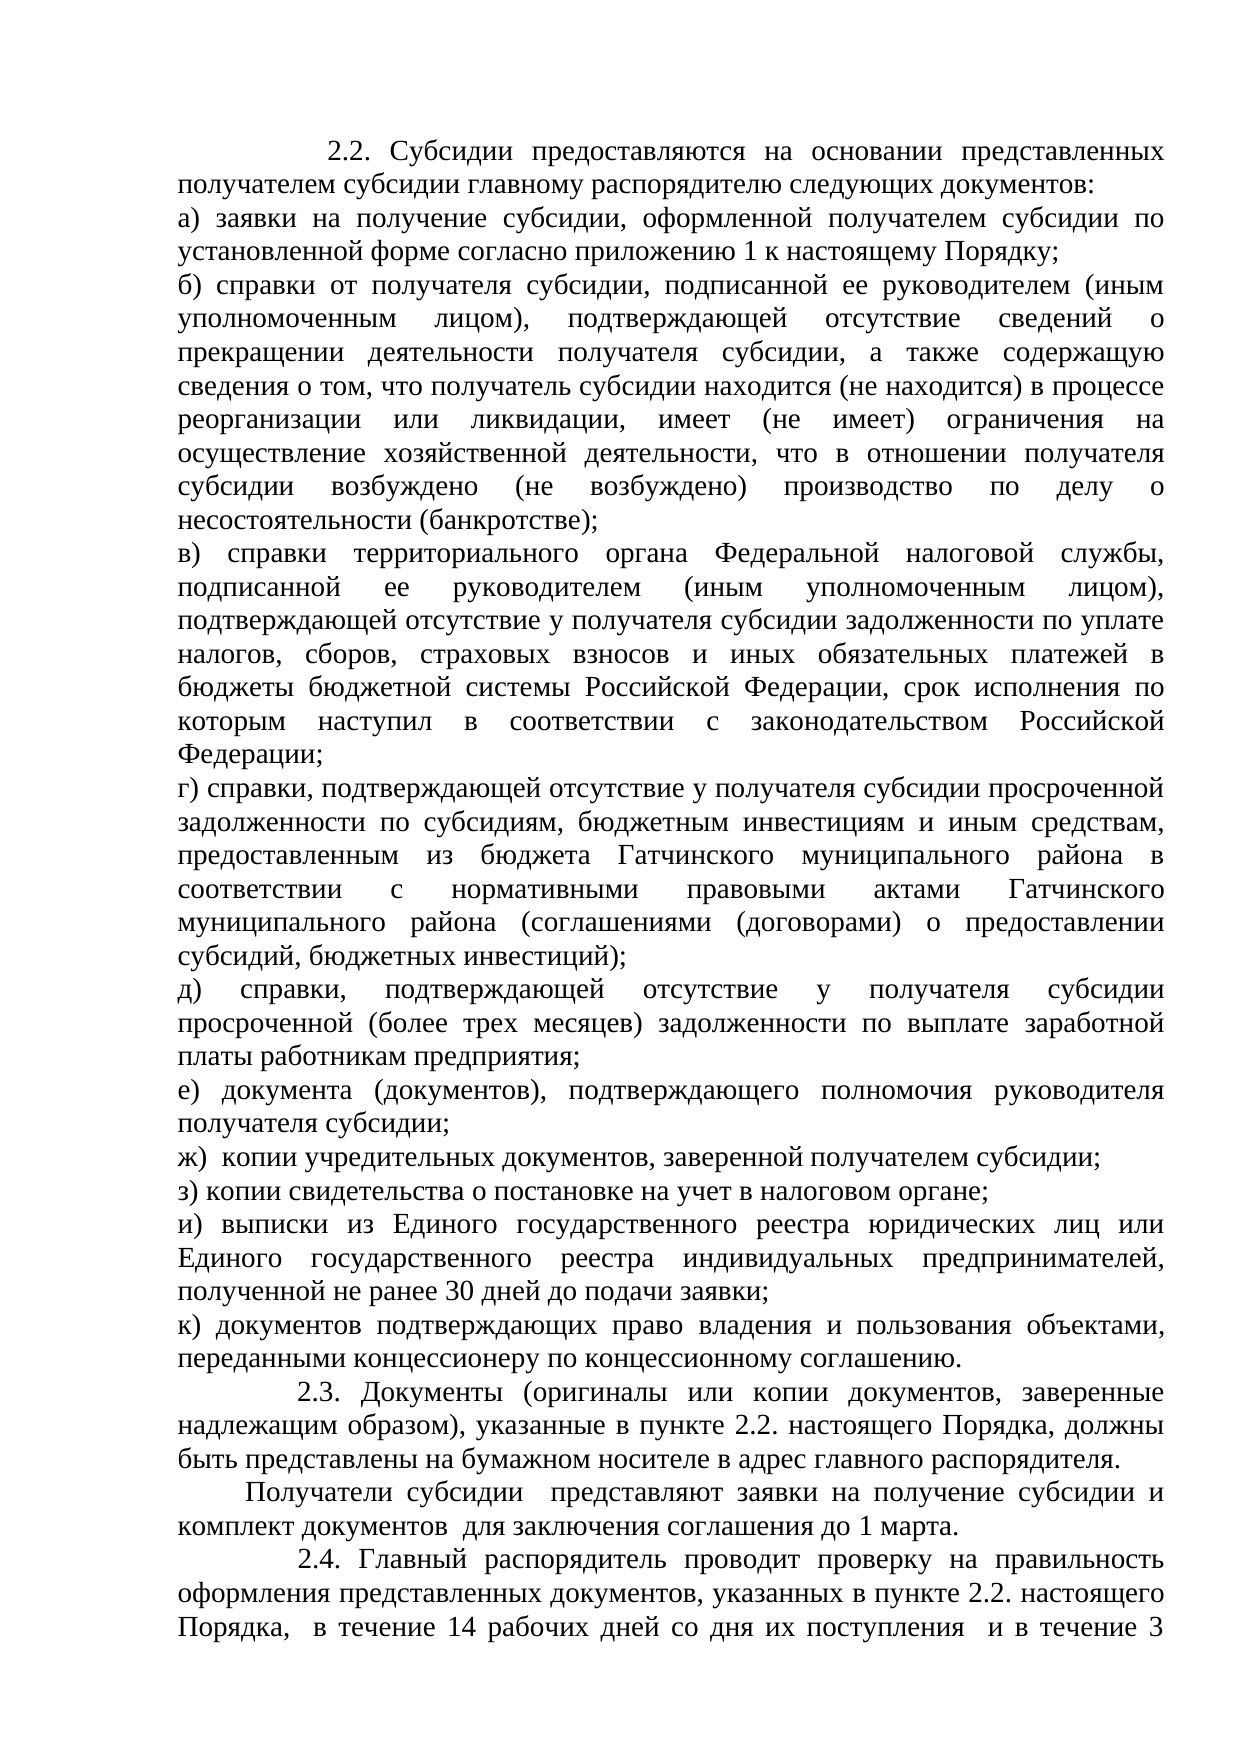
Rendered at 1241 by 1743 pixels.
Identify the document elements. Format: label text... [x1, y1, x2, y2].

text 2.3. Документы (оригиналы или копии документов, заверенные надлежащим образом), указанные в пункте 2.2. настоящего Порядка, должны быть представлены на бумажном носителе в адрес главного распорядителя. [177, 1374, 1165, 1474]
text к) документов подтверждающих право владения и пользования объектами, переданными концессионеру по концессионному соглашению. [177, 1307, 1165, 1374]
text и) выписки из Единого государственного реестра юридических лиц или Единого государственного реестра индивидуальных предпринимателей, полученной не ранее 30 дней до подачи заявки; [177, 1206, 1165, 1307]
text б) справки от получателя субсидии, подписанной ее руководителем (иным уполномоченным лицом), подтверждающей отсутствие сведений о прекращении деятельности получателя субсидии, а также содержащую сведения о том, что получатель субсидии находится (не находится) в процессе реорганизации или ликвидации, имеет (не имеет) ограничения на осуществление хозяйственной деятельности, что в отношении получателя субсидии возбуждено (не возбуждено) производство по делу о несостоятельности (банкротстве); [177, 267, 1165, 535]
text 2.2. Субсидии предоставляются на основании представленных получателем субсидии главному распорядителю следующих документов: [177, 133, 1165, 200]
text д) справки, подтверждающей отсутствие у получателя субсидии просроченной (более трех месяцев) задолженности по выплате заработной платы работникам предприятия; [177, 971, 1165, 1072]
text в) справки территориального органа Федеральной налоговой службы, подписанной ее руководителем (иным уполномоченным лицом), подтверждающей отсутствие у получателя субсидии задолженности по уплате налогов, сборов, страховых взносов и иных обязательных платежей в бюджеты бюджетной системы Российской Федерации, срок исполнения по которым наступил в соответствии с законодательством Российской Федерации; [177, 535, 1165, 770]
text ж) копии учредительных документов, заверенной получателем субсидии; [177, 1139, 1165, 1173]
text а) заявки на получение субсидии, оформленной получателем субсидии по установленной форме согласно приложению 1 к настоящему Порядку; [177, 200, 1165, 267]
text е) документа (документов), подтверждающего полномочия руководителя получателя субсидии; [177, 1072, 1165, 1139]
text з) копии свидетельства о постановке на учет в налоговом органе; [177, 1173, 1165, 1206]
text Получатели субсидии представляют заявки на получение субсидии и комплект документов для заключения соглашения до 1 марта. [177, 1474, 1165, 1542]
text г) справки, подтверждающей отсутствие у получателя субсидии просроченной задолженности по субсидиям, бюджетным инвестициям и иным средствам, предоставленным из бюджета Гатчинского муниципального района в соответствии с нормативными правовыми актами Гатчинского муниципального района (соглашениями (договорами) о предоставлении субсидий, бюджетных инвестиций); [177, 770, 1165, 971]
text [177, 1542, 1165, 1642]
